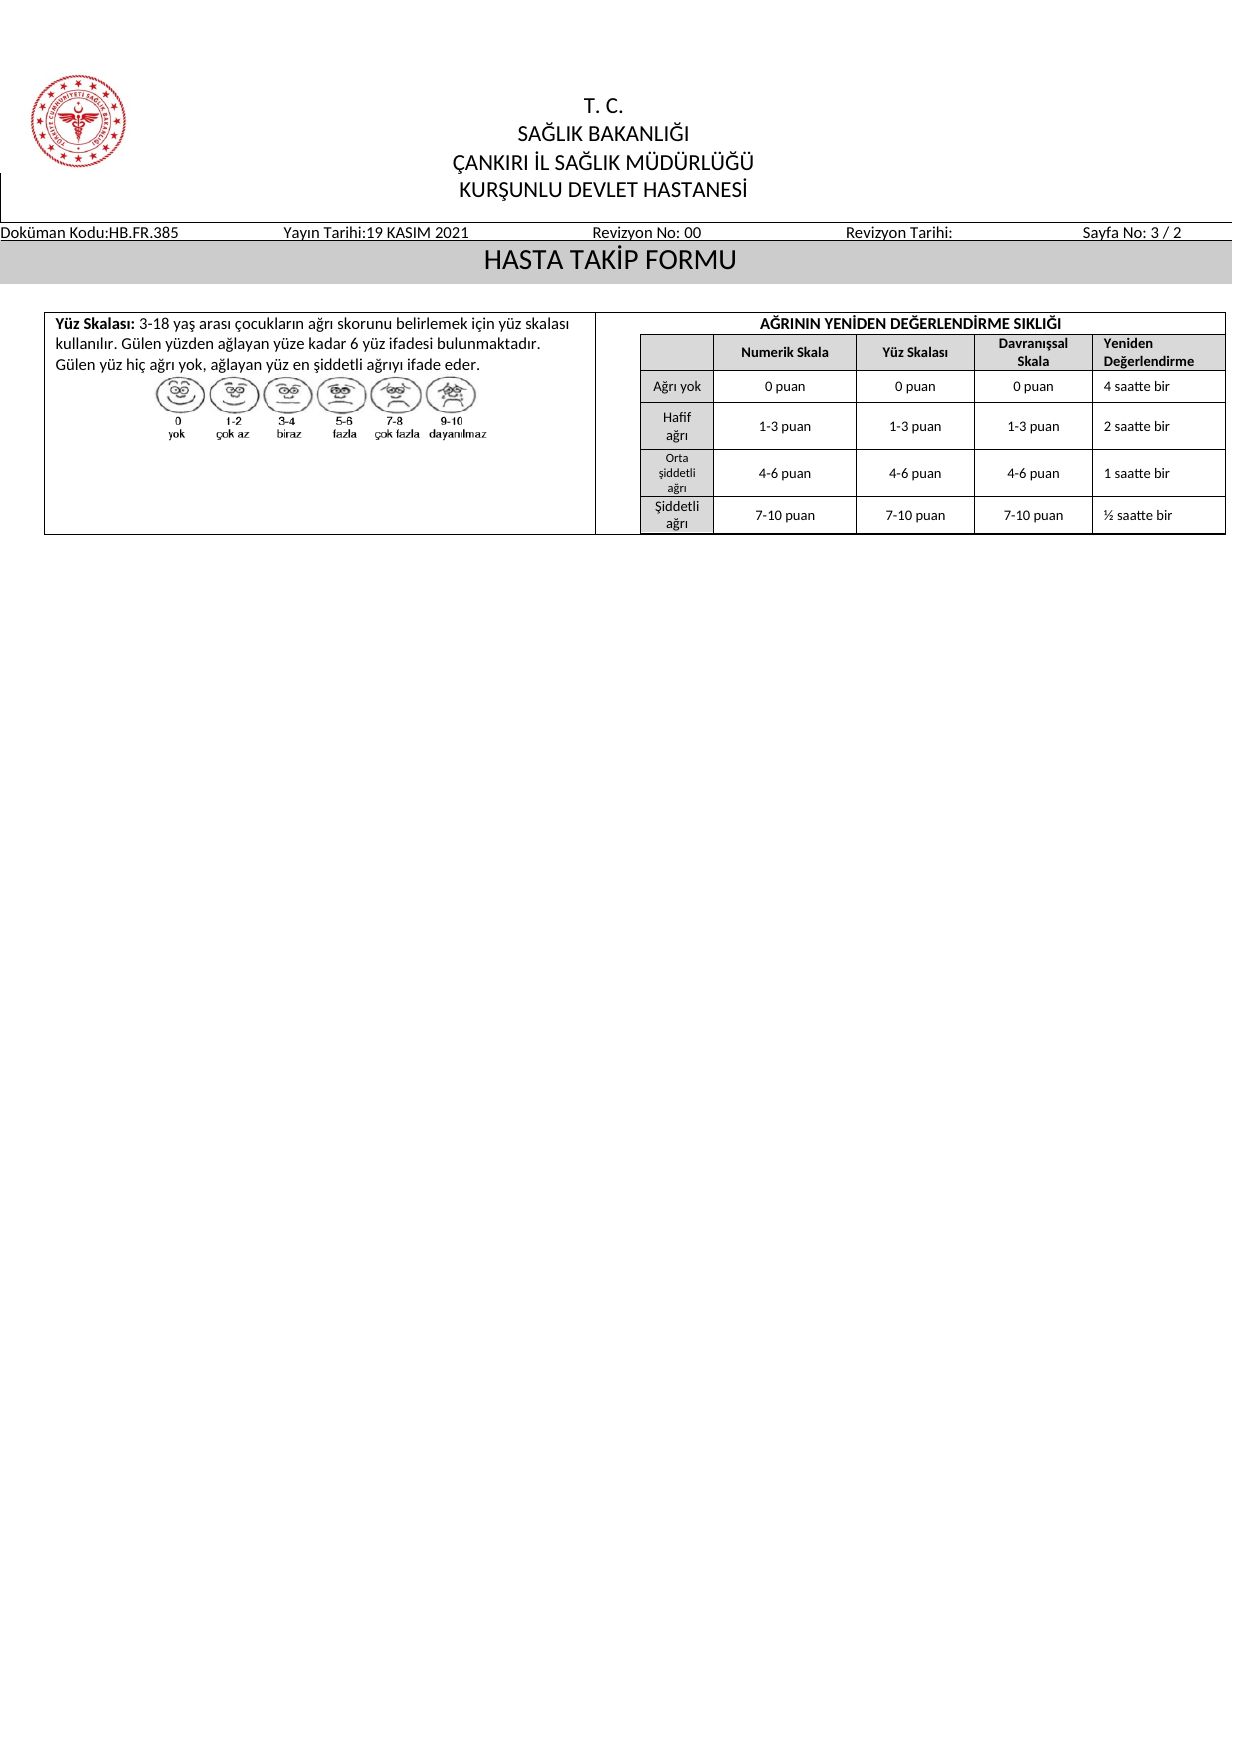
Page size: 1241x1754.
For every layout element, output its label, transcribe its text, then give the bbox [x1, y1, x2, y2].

table_cell Yüz Skalası: 3-18 yaş arası çocukların ağrı skorunu belirlemek için yüz skalası kullanılır. Gülen yüzden ağlayan yüze kadar 6 yüz ifadesi bulunmaktadır. Gülen yüz hiç ağrı yok, ağlayan yüz en şiddetli ağrıyı ifade eder. [45, 313, 595, 534]
picture [152, 374, 488, 444]
table_cell AĞRININ YENİDEN DEĞERLENDİRME SIKLIĞI [596, 313, 1225, 534]
picture [0, 73, 135, 173]
